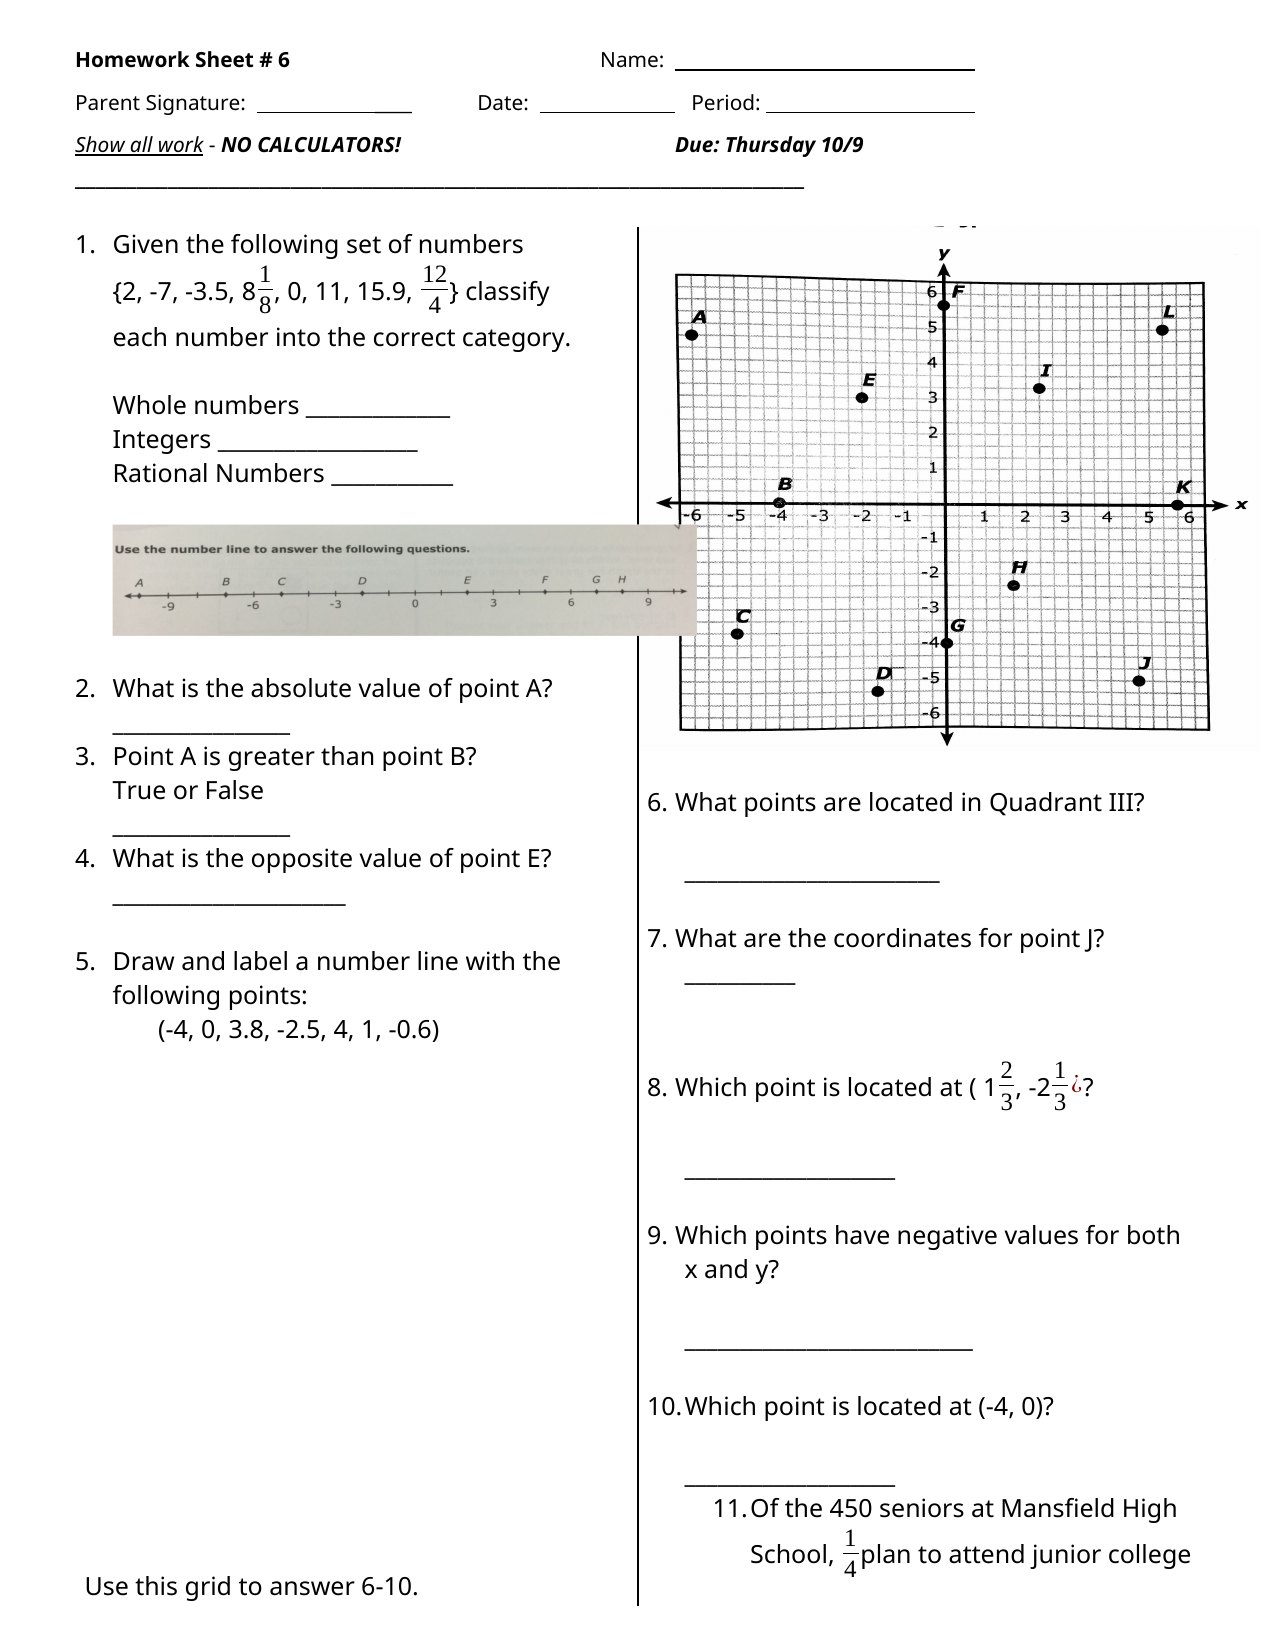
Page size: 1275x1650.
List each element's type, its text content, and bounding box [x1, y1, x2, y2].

text ________________ [112, 705, 600, 739]
text Homework Sheet # 6 Name: [75, 45, 1200, 73]
list _______________________ [684, 852, 1200, 887]
text Parent Signature: ____ Date: Period: [75, 88, 1200, 116]
list Integers __________________ [112, 422, 600, 456]
list Which points have negative values for both x and y? [647, 1218, 1200, 1286]
list What is the absolute value of point A? [75, 671, 600, 705]
list (-4, 0, 3.8, -2.5, 4, 1, -0.6) [112, 1011, 600, 1046]
list Which point is located at (-4, 0)? [647, 1388, 1200, 1422]
list ___________________ [684, 1150, 1200, 1184]
list Of the 450 seniors at Mansfield High School, plan to attend junior college in the fall. What part of the seniors plan to attend junior college? [712, 1491, 1200, 1583]
text Show all work - NO CALCULATORS! Due: Thursday 10/9 [75, 130, 1200, 159]
list Rational Numbers ___________ [112, 456, 600, 490]
text ________________ [112, 807, 600, 841]
list Whole numbers _____________ [112, 388, 600, 422]
list True or False [112, 773, 600, 807]
list {2, -7, -3.5, 8, 0, 11, 15.9, } classify each number into the correct category. [112, 261, 600, 354]
list Draw and label a number line with the following points: [75, 943, 600, 1011]
picture [113, 525, 696, 636]
list What are the coordinates for point J? __________ [647, 921, 1200, 989]
list _____________________ [112, 875, 600, 909]
text _______________________________________________________________________ [75, 159, 1200, 193]
text __________________________ [684, 1320, 1200, 1354]
list Which point is located at ( 1, -2? [647, 1057, 1200, 1116]
list Given the following set of numbers [75, 227, 600, 261]
list Use this grid to answer 6-10. [84, 1568, 600, 1602]
text ___________________ [684, 1456, 1200, 1491]
list What is the opposite value of point E? [75, 841, 600, 875]
list What points are located in Quadrant III? [647, 784, 1200, 818]
list Point A is greater than point B? [75, 739, 600, 773]
